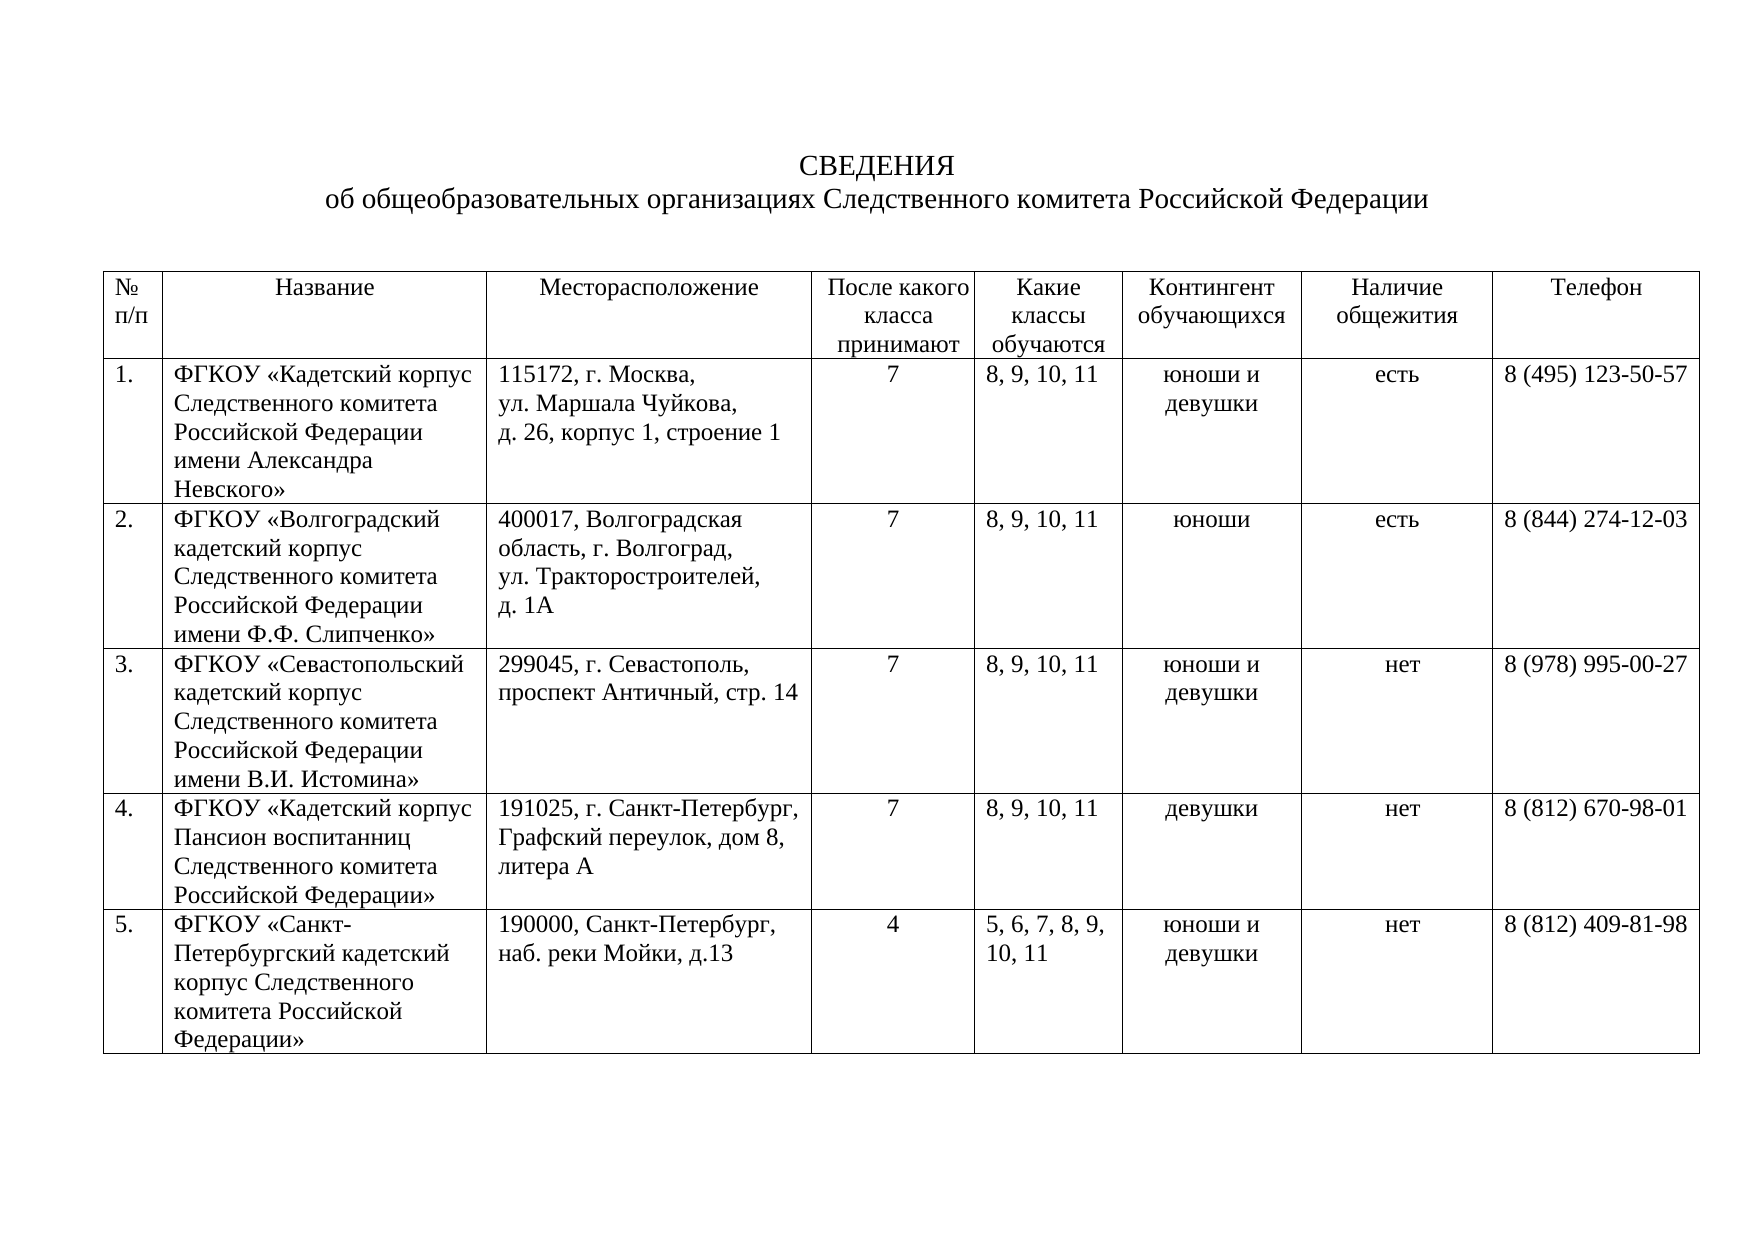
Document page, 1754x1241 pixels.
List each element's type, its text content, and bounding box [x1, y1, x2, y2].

table_header Контингент обучающихся [1123, 272, 1301, 358]
table_header Какие классы обучаются [975, 272, 1122, 358]
table_cell [104, 504, 162, 648]
table_cell [104, 794, 162, 908]
table_cell ФГКОУ «Санкт-Петербургский кадетский корпус Следственного комитета Российской Федерации» [163, 910, 486, 1053]
table_cell 8 (812) 409-81-98 [1493, 910, 1699, 1053]
table_cell [104, 649, 162, 792]
table_cell . Москва, ул. Маршала Чуйкова, д. 26, корпус 1, строение 1 [487, 359, 811, 503]
table_header Телефон [1493, 272, 1699, 358]
table_cell есть [1302, 504, 1492, 648]
table_cell 190000, Санкт-Петербург, наб. реки Мойки, д.13 [487, 910, 811, 1053]
table_cell 8, 9, 10, 11 [975, 359, 1122, 503]
table_cell 7 [812, 794, 974, 908]
table_cell 8, 9, 10, 11 [975, 649, 1122, 792]
table_cell 8 (495) 123-50-57 [1493, 359, 1699, 503]
table_cell 400017, Волгоградская область, г. Волгоград, ул. Тракторостроителей, д. 1А [487, 504, 811, 648]
table_header № п/п [104, 272, 162, 358]
table_cell 8, 9, 10, 11 [975, 504, 1122, 648]
table_cell нет [1302, 910, 1492, 1053]
table_cell нет [1302, 794, 1492, 908]
table_cell 5, 6, 7, 8, 9, 10, 11 [975, 910, 1122, 1053]
table_cell 7 [812, 504, 974, 648]
table_cell ФГКОУ «Севастопольский кадетский корпус Следственного комитета Российской Федерации имени В.И. Истомина» [163, 649, 486, 792]
table_header Месторасположение [487, 272, 811, 358]
table_cell [104, 359, 162, 503]
table_header Название [163, 272, 486, 358]
table_cell 7 [812, 649, 974, 792]
table_cell юноши [1123, 504, 1301, 648]
table_cell 8 (978) 995-00-27 [1493, 649, 1699, 792]
table_cell 191025, г. Санкт-Петербург, Графский переулок, дом 8, литера А [487, 794, 811, 908]
table_cell нет [1302, 649, 1492, 792]
table_cell ФГКОУ «Кадетский корпус Следственного комитета Российской Федерации имени Александра Невского» [163, 359, 486, 503]
table_cell 8 (844) 274-12-03 [1493, 504, 1699, 648]
table_cell 8, 9, 10, 11 [975, 794, 1122, 908]
table_cell 7 [812, 359, 974, 503]
table_cell ФГКОУ «Кадетский корпус Пансион воспитанниц Следственного комитета Российской Федерации» [163, 794, 486, 908]
table_cell 8 (812) 670-98-01 [1493, 794, 1699, 908]
table_cell [104, 910, 162, 1053]
text об общеобразовательных организациях Следственного комитета Российской Федерации [118, 181, 1636, 215]
table_cell 4 [812, 910, 974, 1053]
table_cell юноши и девушки [1123, 910, 1301, 1053]
table_cell девушки [1123, 794, 1301, 908]
table_cell ФГКОУ «Волгоградский кадетский корпус Следственного комитета Российской Федерации имени Ф.Ф. Слипченко» [163, 504, 486, 648]
table_cell есть [1302, 359, 1492, 503]
table_cell юноши и девушки [1123, 649, 1301, 792]
text СВЕДЕНИЯ [118, 148, 1636, 181]
table_header Наличие общежития [1302, 272, 1492, 358]
table_header После какого класса принимают [812, 272, 974, 358]
table_cell юноши и девушки [1123, 359, 1301, 503]
table_cell 299045, г. Севастополь, проспект Античный, стр. 14 [487, 649, 811, 792]
